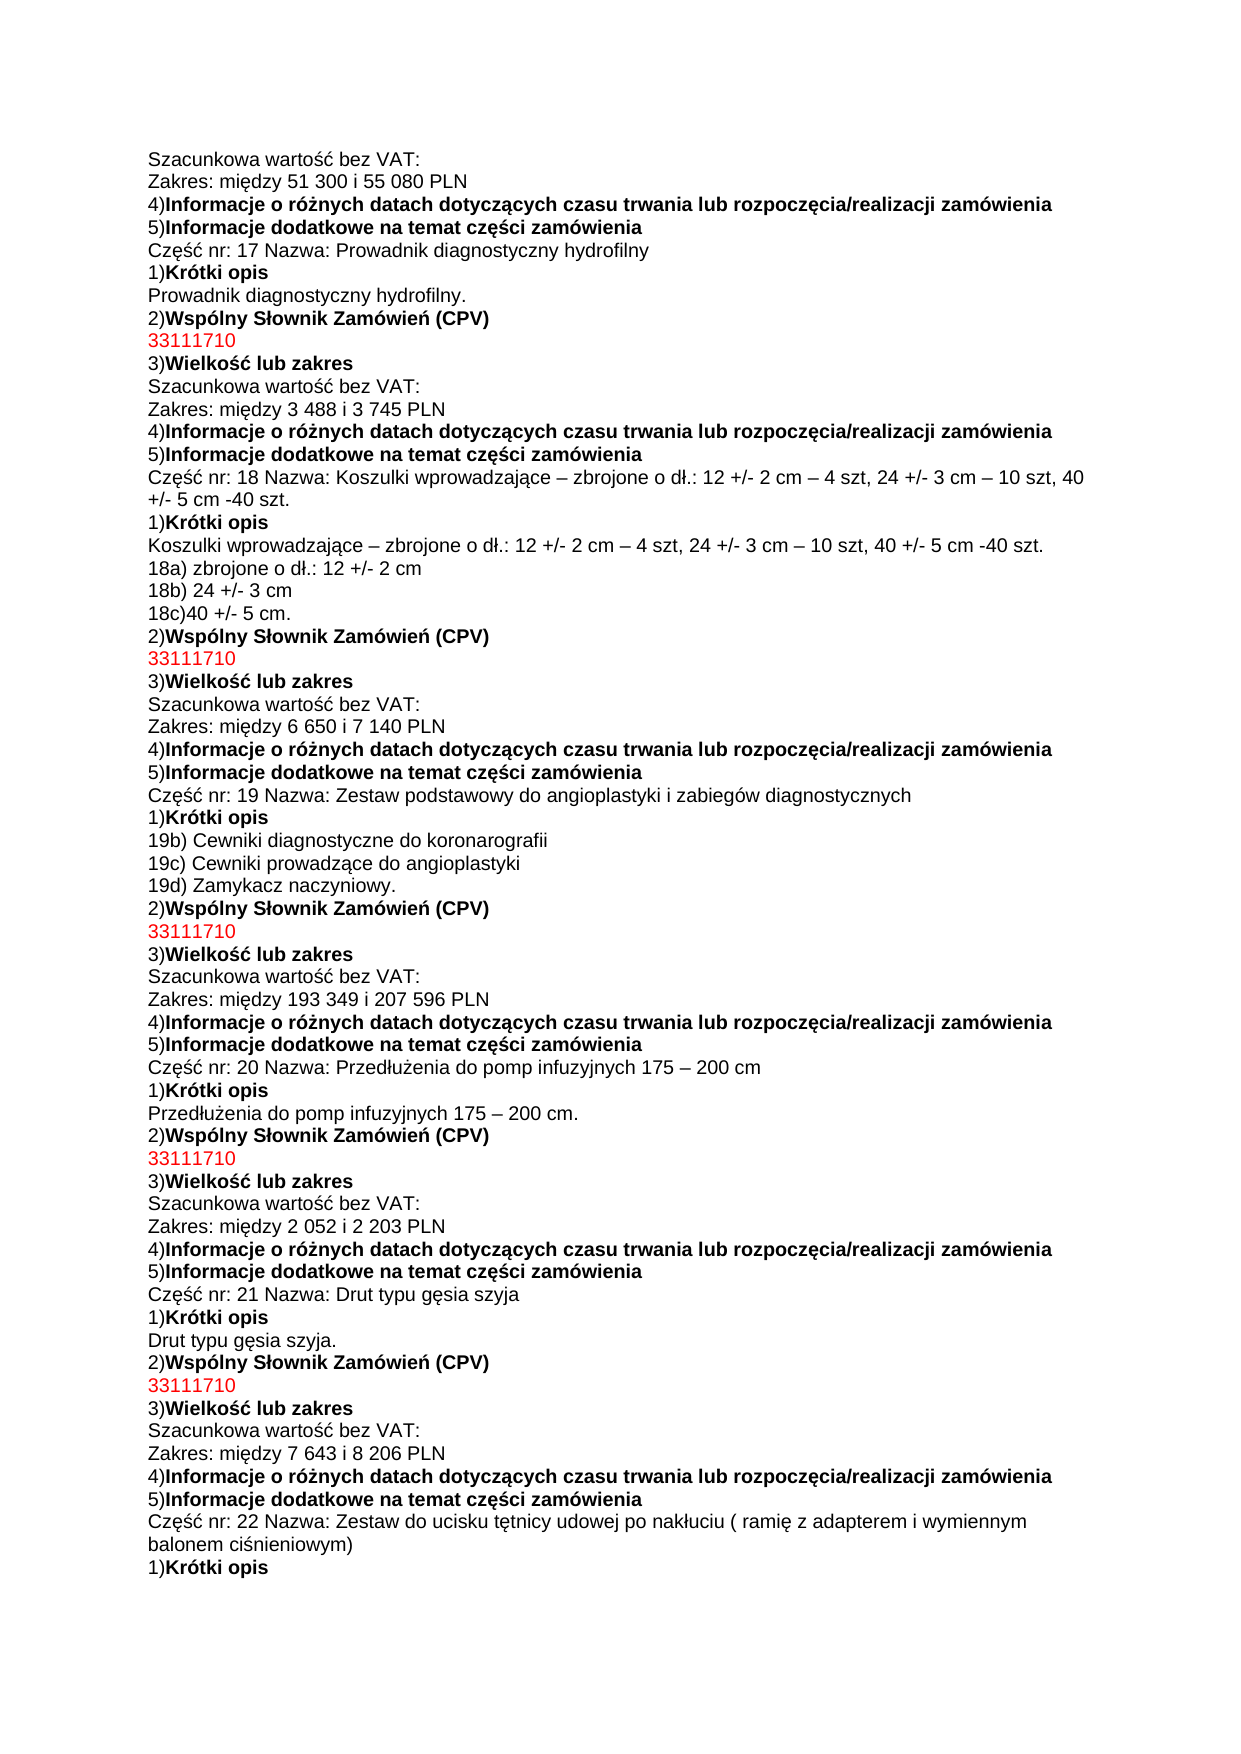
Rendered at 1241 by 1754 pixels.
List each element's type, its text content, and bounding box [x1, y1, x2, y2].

text 2)Wspólny Słownik Zamówień (CPV) [148, 1351, 1093, 1374]
text Drut typu gęsia szyja. [148, 1328, 1093, 1351]
text 4)Informacje o różnych datach dotyczących czasu trwania lub rozpoczęcia/realizacji zamówienia [148, 1011, 1093, 1033]
text 1)Krótki opis [148, 261, 1093, 284]
text 1)Krótki opis [148, 1306, 1093, 1328]
text 4)Informacje o różnych datach dotyczących czasu trwania lub rozpoczęcia/realizacji zamówienia [148, 420, 1093, 443]
text Prowadnik diagnostyczny hydrofilny. [148, 284, 1093, 307]
text 3)Wielkość lub zakres [148, 1169, 1093, 1192]
text 33111710 [148, 1147, 1093, 1169]
text Szacunkowa wartość bez VAT: Zakres: między 51 300 i 55 080 PLN [148, 148, 1093, 193]
text 1)Krótki opis [148, 1079, 1093, 1101]
text 3)Wielkość lub zakres [148, 670, 1093, 693]
text 4)Informacje o różnych datach dotyczących czasu trwania lub rozpoczęcia/realizacji zamówienia [148, 738, 1093, 761]
text 2)Wspólny Słownik Zamówień (CPV) [148, 624, 1093, 647]
text 2)Wspólny Słownik Zamówień (CPV) [148, 1124, 1093, 1147]
text Szacunkowa wartość bez VAT: Zakres: między 3 488 i 3 745 PLN [148, 375, 1093, 420]
text 3)Wielkość lub zakres [148, 942, 1093, 965]
text Przedłużenia do pomp infuzyjnych 175 – 200 cm. [148, 1101, 1093, 1124]
text 4)Informacje o różnych datach dotyczących czasu trwania lub rozpoczęcia/realizacji zamówienia [148, 1465, 1093, 1487]
text Część nr: 18 Nazwa: Koszulki wprowadzające – zbrojone o dł.: 12 +/- 2 cm – 4 szt, 24 +/- 3 cm – 10 szt, 40 +/- 5 cm -40 szt. [148, 466, 1093, 511]
text Koszulki wprowadzające – zbrojone o dł.: 12 +/- 2 cm – 4 szt, 24 +/- 3 cm – 10 szt, 40 +/- 5 cm -40 szt. 18a) zbrojone o dł.: 12 +/- 2 cm 18b) 24 +/- 3 cm 18c)40 +/- 5 cm. [148, 534, 1093, 624]
text 5)Informacje dodatkowe na temat części zamówienia [148, 216, 1093, 238]
text 33111710 [148, 920, 1093, 942]
text 5)Informacje dodatkowe na temat części zamówienia [148, 1487, 1093, 1510]
text 2)Wspólny Słownik Zamówień (CPV) [148, 897, 1093, 920]
text 2)Wspólny Słownik Zamówień (CPV) [148, 307, 1093, 329]
text 1)Krótki opis [148, 1556, 1093, 1578]
text Część nr: 17 Nazwa: Prowadnik diagnostyczny hydrofilny [148, 238, 1093, 261]
text 1)Krótki opis [148, 511, 1093, 534]
text 5)Informacje dodatkowe na temat części zamówienia [148, 1260, 1093, 1283]
text 3)Wielkość lub zakres [148, 1397, 1093, 1419]
text 33111710 [148, 1374, 1093, 1397]
text 33111710 [148, 329, 1093, 352]
text 19b) Cewniki diagnostyczne do koronarografii 19c) Cewniki prowadzące do angioplastyki 19d) Zamykacz naczyniowy. [148, 829, 1093, 897]
text Szacunkowa wartość bez VAT: Zakres: między 2 052 i 2 203 PLN [148, 1192, 1093, 1238]
text Część nr: 22 Nazwa: Zestaw do ucisku tętnicy udowej po nakłuciu ( ramię z adapterem i wymiennym balonem ciśnieniowym) [148, 1510, 1093, 1556]
text 33111710 [148, 647, 1093, 670]
text 3)Wielkość lub zakres [148, 352, 1093, 375]
text 5)Informacje dodatkowe na temat części zamówienia [148, 1033, 1093, 1056]
text Część nr: 20 Nazwa: Przedłużenia do pomp infuzyjnych 175 – 200 cm [148, 1056, 1093, 1079]
text Szacunkowa wartość bez VAT: Zakres: między 6 650 i 7 140 PLN [148, 693, 1093, 738]
text 4)Informacje o różnych datach dotyczących czasu trwania lub rozpoczęcia/realizacji zamówienia [148, 193, 1093, 216]
text Część nr: 19 Nazwa: Zestaw podstawowy do angioplastyki i zabiegów diagnostycznych [148, 783, 1093, 806]
text 5)Informacje dodatkowe na temat części zamówienia [148, 761, 1093, 783]
text Szacunkowa wartość bez VAT: Zakres: między 193 349 i 207 596 PLN [148, 965, 1093, 1011]
text Część nr: 21 Nazwa: Drut typu gęsia szyja [148, 1283, 1093, 1306]
text 4)Informacje o różnych datach dotyczących czasu trwania lub rozpoczęcia/realizacji zamówienia [148, 1238, 1093, 1260]
text Szacunkowa wartość bez VAT: Zakres: między 7 643 i 8 206 PLN [148, 1419, 1093, 1465]
text 1)Krótki opis [148, 806, 1093, 829]
text 5)Informacje dodatkowe na temat części zamówienia [148, 443, 1093, 466]
